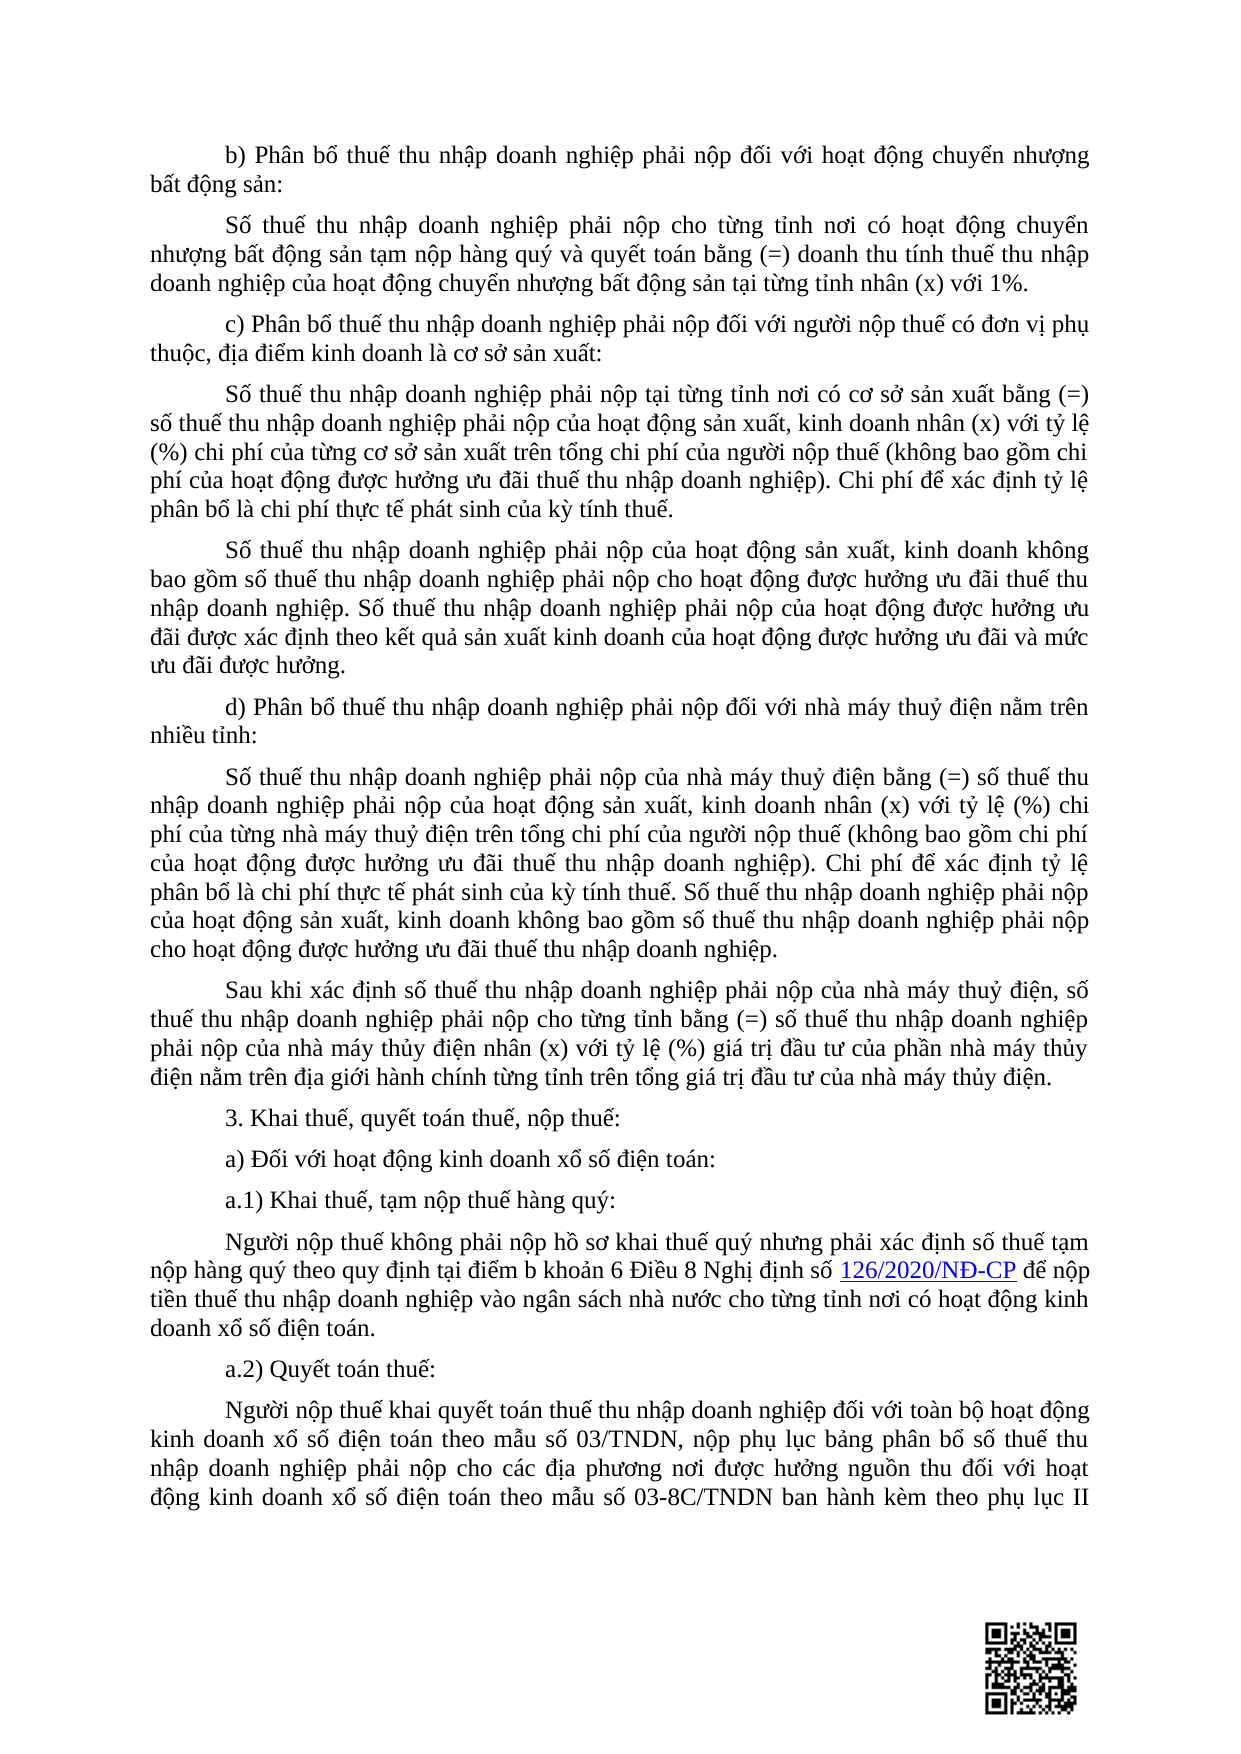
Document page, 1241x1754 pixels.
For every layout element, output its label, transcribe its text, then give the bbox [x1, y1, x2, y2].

text Người nộp thuế không phải nộp hồ sơ khai thuế quý nhưng phải xác định số thuế tạm nộp hàng quý theo quy định tại điểm b khoản 6 Điều 8 Nghị định số 126/2020/NĐ-CP để nộp tiền thuế thu nhập doanh nghiệp vào ngân sách nhà nước cho từng tỉnh nơi có hoạt động kinh doanh xổ số điện toán. [150, 1227, 1090, 1342]
text c) Phân bổ thuế thu nhập doanh nghiệp phải nộp đối với người nộp thuế có đơn vị phụ thuộc, địa điểm kinh doanh là cơ sở sản xuất: [150, 309, 1090, 367]
text Số thuế thu nhập doanh nghiệp phải nộp cho từng tỉnh nơi có hoạt động chuyển nhượng bất động sản tạm nộp hàng quý và quyết toán bằng (=) doanh thu tính thuế thu nhập doanh nghiệp của hoạt động chuyển nhượng bất động sản tại từng tỉnh nhân (x) với 1%. [150, 211, 1090, 297]
text 3. Khai thuế, quyết toán thuế, nộp thuế: [150, 1103, 1090, 1132]
text Số thuế thu nhập doanh nghiệp phải nộp tại từng tỉnh nơi có cơ sở sản xuất bằng (=) số thuế thu nhập doanh nghiệp phải nộp của hoạt động sản xuất, kinh doanh nhân (x) với tỷ lệ (%) chi phí của từng cơ sở sản xuất trên tổng chi phí của người nộp thuế (không bao gồm chi phí của hoạt động được hưởng ưu đãi thuế thu nhập doanh nghiệp). Chi phí để xác định tỷ lệ phân bổ là chi phí thực tế phát sinh của kỳ tính thuế. [150, 379, 1090, 523]
text b) Phân bổ thuế thu nhập doanh nghiệp phải nộp đối với hoạt động chuyển nhượng bất động sản: [150, 141, 1090, 198]
text d) Phân bổ thuế thu nhập doanh nghiệp phải nộp đối với nhà máy thuỷ điện nằm trên nhiều tỉnh: [150, 692, 1090, 749]
text a.1) Khai thuế, tạm nộp thuế hàng quý: [150, 1186, 1090, 1214]
text a.2) Quyết toán thuế: [150, 1354, 1090, 1383]
text Số thuế thu nhập doanh nghiệp phải nộp của nhà máy thuỷ điện bằng (=) số thuế thu nhập doanh nghiệp phải nộp của hoạt động sản xuất, kinh doanh nhân (x) với tỷ lệ (%) chi phí của từng nhà máy thuỷ điện trên tổng chi phí của người nộp thuế (không bao gồm chi phí của hoạt động được hưởng ưu đãi thuế thu nhập doanh nghiệp). Chi phí để xác định tỷ lệ phân bổ là chi phí thực tế phát sinh của kỳ tính thuế. Số thuế thu nhập doanh nghiệp phải nộp của hoạt động sản xuất, kinh doanh không bao gồm số thuế thu nhập doanh nghiệp phải nộp cho hoạt động được hưởng ưu đãi thuế thu nhập doanh nghiệp. [150, 762, 1090, 963]
text Số thuế thu nhập doanh nghiệp phải nộp của hoạt động sản xuất, kinh doanh không bao gồm số thuế thu nhập doanh nghiệp phải nộp cho hoạt động được hưởng ưu đãi thuế thu nhập doanh nghiệp. Số thuế thu nhập doanh nghiệp phải nộp của hoạt động được hưởng ưu đãi được xác định theo kết quả sản xuất kinh doanh của hoạt động được hưởng ưu đãi và mức ưu đãi được hưởng. [150, 536, 1090, 679]
text a) Đối với hoạt động kinh doanh xổ số điện toán: [150, 1144, 1090, 1173]
picture [973, 1611, 1091, 1729]
text Sau khi xác định số thuế thu nhập doanh nghiệp phải nộp của nhà máy thuỷ điện, số thuế thu nhập doanh nghiệp phải nộp cho từng tỉnh bằng (=) số thuế thu nhập doanh nghiệp phải nộp của nhà máy thủy điện nhân (x) với tỷ lệ (%) giá trị đầu tư của phần nhà máy thủy điện nằm trên địa giới hành chính từng tỉnh trên tổng giá trị đầu tư của nhà máy thủy điện. [150, 976, 1090, 1091]
